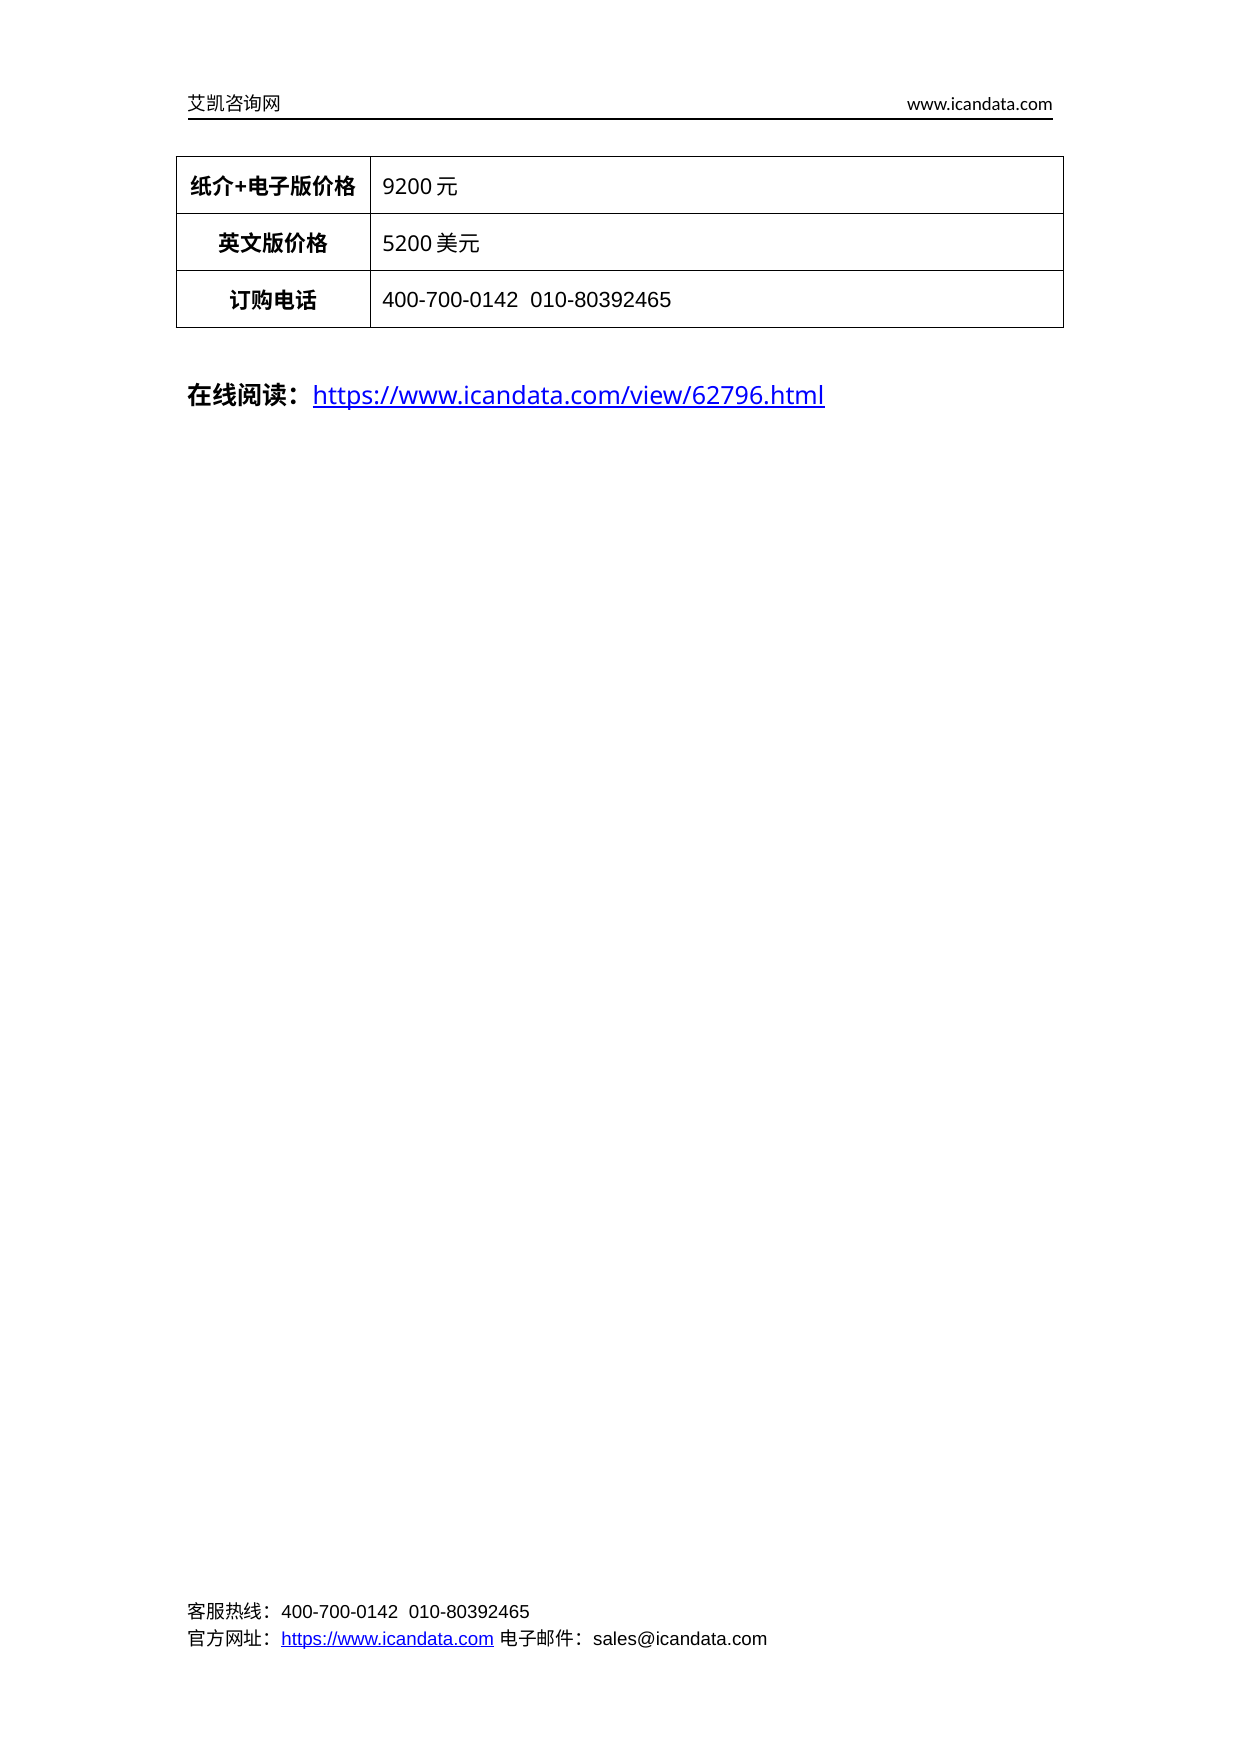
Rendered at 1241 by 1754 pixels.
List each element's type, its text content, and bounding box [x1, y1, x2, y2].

table_cell 5200美元 [371, 214, 1063, 270]
table_cell 英文版价格 [177, 214, 370, 270]
table_cell 9200元 [371, 157, 1063, 213]
table_cell 纸介+电子版价格 [177, 157, 370, 213]
text 在线阅读：https://www.icandata.com/view/62796.html [187, 361, 1053, 426]
table_cell 订购电话 [177, 271, 370, 327]
table_cell 400-700-0142 010-80392465 [371, 271, 1063, 327]
